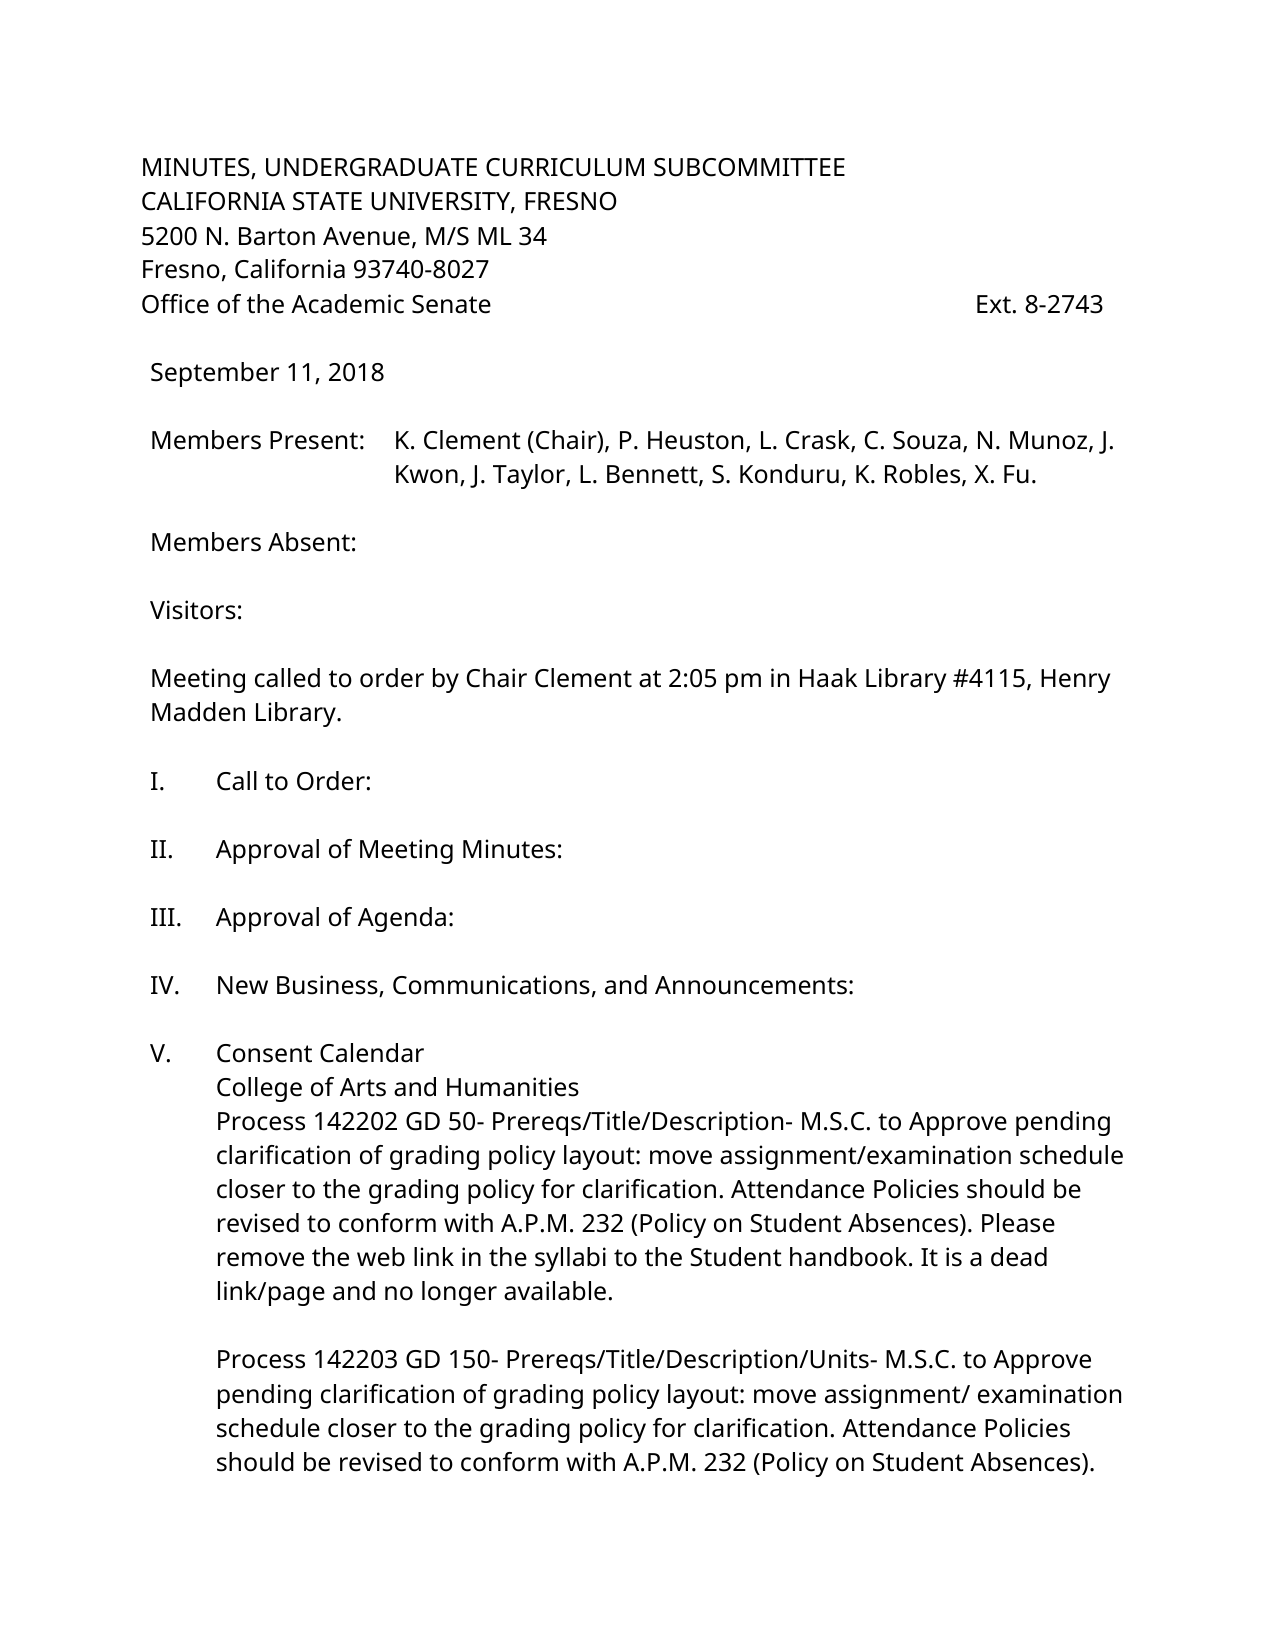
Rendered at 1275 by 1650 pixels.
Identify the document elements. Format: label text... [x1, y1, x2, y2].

text Members Absent: [150, 525, 1125, 559]
subtitle MINUTES, UNDERGRADUATE CURRICULUM SUBCOMMITTEE [141, 150, 1125, 184]
subtitle 5200 N. Barton Avenue, M/S ML 34 [141, 218, 1125, 252]
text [150, 1342, 1144, 1478]
list New Business, Communications, and Announcements: [150, 967, 1125, 1002]
text September 11, 2018 [150, 354, 1125, 388]
list Process 142202 GD 50- Prereqs/Title/Description- M.S.C. to Approve pending clarification of grading policy layout: move assignment/examination schedule closer to the grading policy for clarification. Attendance Policies should be revised to conform with A.P.M. 232 (Policy on Student Absences). Please remove the web link in the syllabi to the Student handbook. It is a dead link/page and no longer available. [150, 1104, 1144, 1308]
text College of Arts and Humanities [150, 1070, 1144, 1104]
list Consent Calendar [150, 1036, 1125, 1070]
subtitle Fresno, California 93740-8027 [141, 252, 1125, 286]
list Approval of Agenda: [150, 899, 1125, 933]
subtitle Office of the Academic Senate Ext. 8-2743 [141, 286, 1125, 320]
subtitle CALIFORNIA STATE UNIVERSITY, FRESNO [141, 184, 1125, 218]
text Meeting called to order by Chair Clement at 2:05 pm in Haak Library #4115, Henry Madden Library. [150, 661, 1125, 729]
text Members Present: K. Clement (Chair), P. Heuston, L. Crask, C. Souza, N. Munoz, J. Kwon, J. Taylor, L. Bennett, S. Konduru, K. Robles, X. Fu. [150, 422, 1125, 491]
list Approval of Meeting Minutes: [150, 831, 1125, 865]
list Call to Order: [150, 763, 1125, 797]
text Visitors: [150, 593, 1125, 627]
